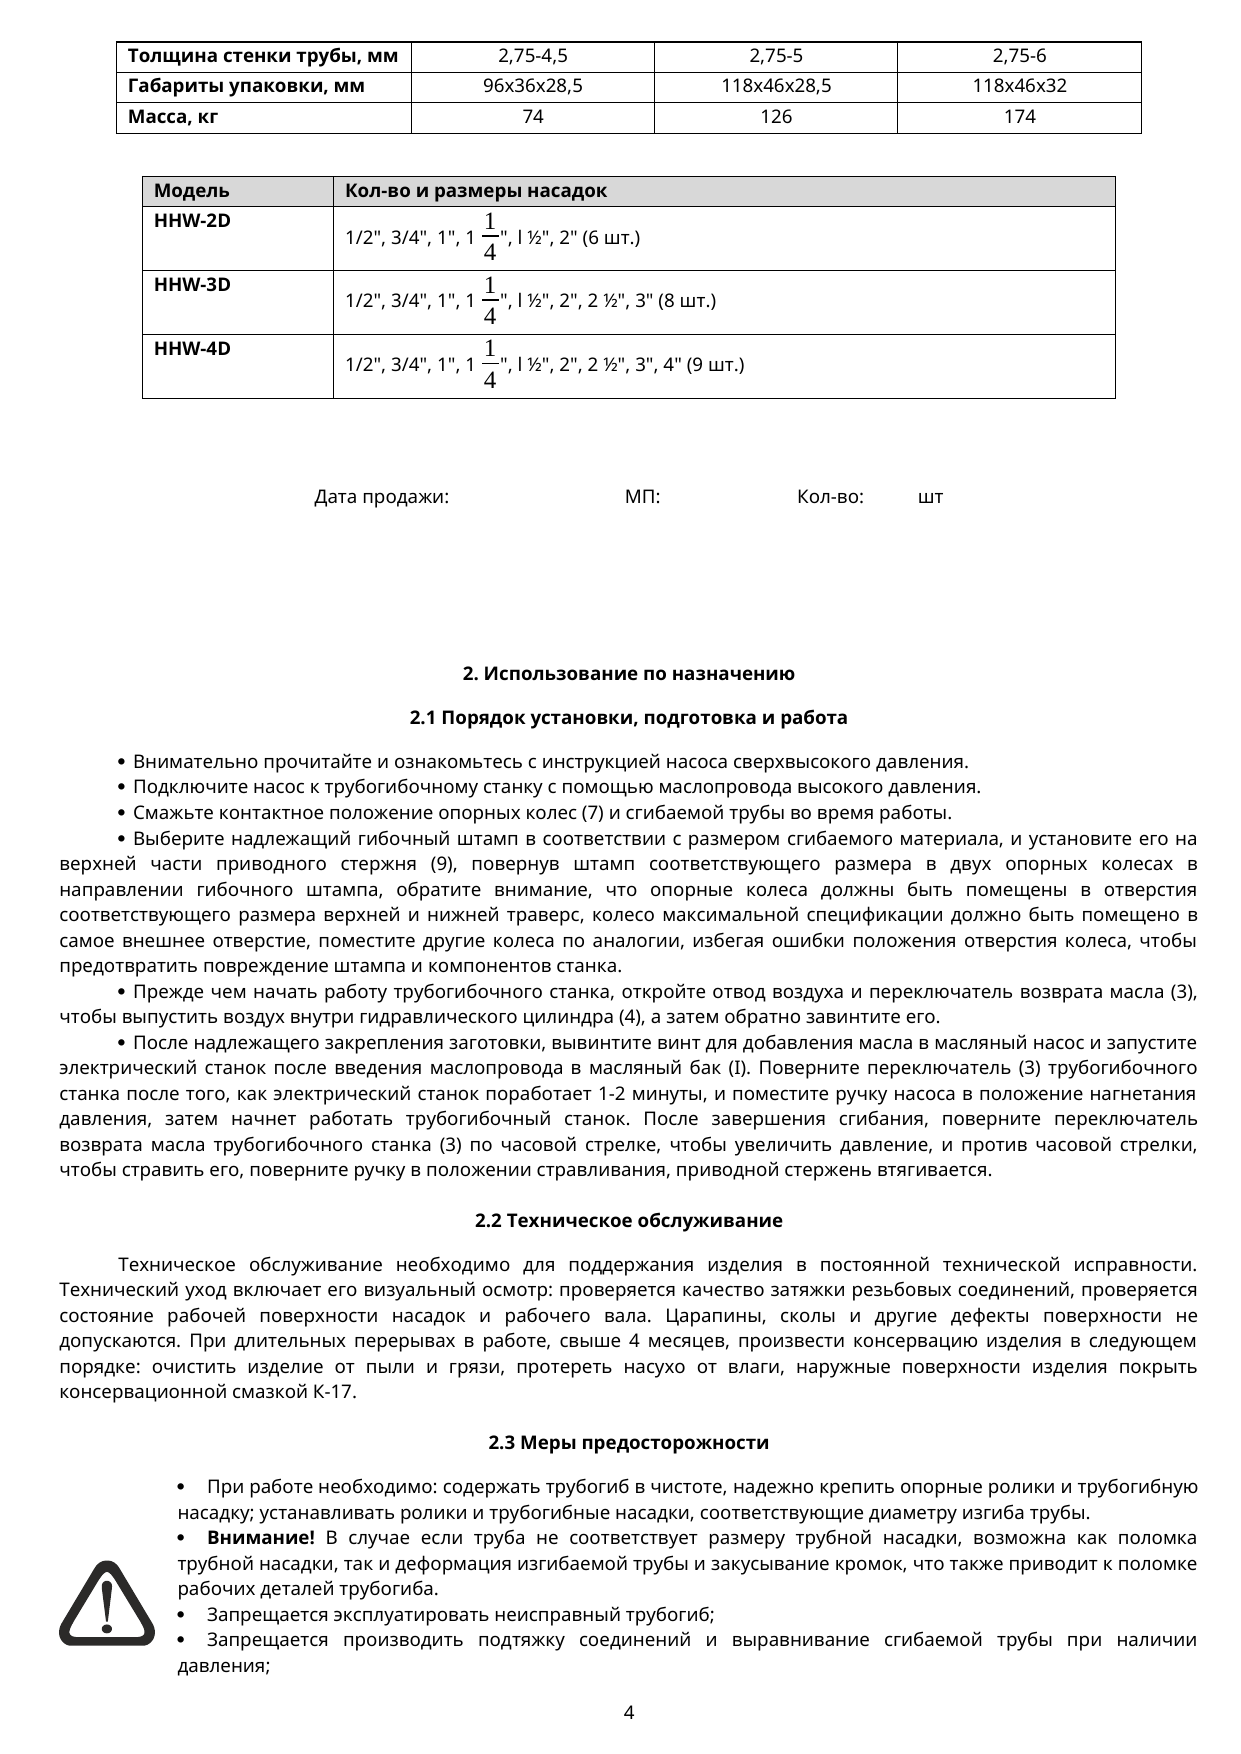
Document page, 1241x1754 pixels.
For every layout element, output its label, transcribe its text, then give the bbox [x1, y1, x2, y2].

table_cell 96х36х28,5 [412, 73, 654, 102]
list Запрещается производить подтяжку соединений и выравнивание сгибаемой трубы при наличии давления; [177, 1627, 1199, 1678]
table_cell Масса, кг [117, 103, 411, 133]
table_cell HHW-4D [143, 335, 333, 398]
table_cell HHW-3D [143, 271, 333, 334]
list Подключите насос к трубогибочному станку с помощью маслопровода высокого давления. [59, 774, 1199, 799]
text 2. Использование по назначению [59, 660, 1199, 685]
text 2.1 Порядок установки, подготовка и работа [59, 704, 1199, 729]
list Выберите надлежащий гибочный штамп в соответствии с размером сгибаемого материала, и установите его на верхней части приводного стержня (9), повернув штамп соответствующего размера в двух опорных колесах в направлении гибочного штампа, обратите внимание, что опорные колеса должны быть помещены в отверстия соответствующего размера верхней и нижней траверс, колесо максимальной спецификации должно быть помещено в самое внешнее отверстие, поместите другие колеса по аналогии, избегая ошибки положения отверстия колеса, чтобы предотвратить повреждение штампа и компонентов станка. [59, 825, 1199, 978]
table_cell 1/2", 3/4", 1", 1 ", l ½", 2", 2 ½", 3" (8 шт.) [334, 271, 1115, 334]
table_header Кол-во и размеры насадок [334, 177, 1115, 206]
list Прежде чем начать работу трубогибочного станка, откройте отвод воздуха и переключатель возврата масла (3), чтобы выпустить воздух внутри гидравлического цилиндра (4), а затем обратно завинтите его. [59, 978, 1199, 1029]
text 2.2 Техническое обслуживание [59, 1207, 1199, 1233]
table_cell 74 [412, 103, 654, 133]
list Смажьте контактное положение опорных колес (7) и сгибаемой трубы во время работы. [59, 799, 1199, 825]
text Дата продажи: МП: Кол-во: шт [59, 483, 1199, 509]
table_cell 118х46х32 [898, 73, 1141, 102]
table_cell 1/2", 3/4", 1", 1 ", l ½", 2" (6 шт.) [334, 207, 1115, 270]
table_header Модель [143, 177, 333, 206]
table_cell 2,75-5 [655, 43, 897, 72]
table_cell HHW-2D [143, 207, 333, 270]
text 2.3 Меры предосторожности [59, 1429, 1199, 1455]
list При работе необходимо: содержать трубогиб в чистоте, надежно крепить опорные ролики и трубогибную насадку; устанавливать ролики и трубогибные насадки, соответствующие диаметру изгиба трубы. [177, 1473, 1199, 1524]
table_cell 2,75-6 [898, 43, 1141, 72]
list Внимание! В случае если труба не соответствует размеру трубной насадки, возможна как поломка трубной насадки, так и деформация изгибаемой трубы и закусывание кромок, что также приводит к поломке рабочих деталей трубогиба. [177, 1524, 1199, 1601]
table_cell 1/2", 3/4", 1", 1 ", l ½", 2", 2 ½", 3", 4" (9 шт.) [334, 335, 1115, 398]
table_cell Толщина стенки трубы, мм [117, 43, 411, 72]
table_cell 174 [898, 103, 1141, 133]
text Техническое обслуживание необходимо для поддержания изделия в постоянной технической исправности. Технический уход включает его визуальный осмотр: проверяется качество затяжки резьбовых соединений, проверяется состояние рабочей поверхности насадок и рабочего вала. Царапины, сколы и другие дефекты поверхности не допускаются. При длительных перерывах в работе, свыше 4 месяцев, произвести консервацию изделия в следующем порядке: очистить изделие от пыли и грязи, протереть насухо от влаги, наружные поверхности изделия покрыть консервационной смазкой К-17. [59, 1251, 1199, 1404]
table_cell 2,75-4,5 [412, 43, 654, 72]
table_cell 126 [655, 103, 897, 133]
list Внимательно прочитайте и ознакомьтесь с инструкцией насоса сверхвысокого давления. [59, 748, 1199, 774]
list Запрещается эксплуатировать неисправный трубогиб; [177, 1601, 1199, 1627]
table_cell 118х46х28,5 [655, 73, 897, 102]
table_cell Габариты упаковки, мм [117, 73, 411, 102]
list После надлежащего закрепления заготовки, вывинтите винт для добавления масла в масляный насос и запустите электрический станок после введения маслопровода в масляный бак (I). Поверните переключатель (3) трубогибочного станка после того, как электрический станок поработает 1-2 минуты, и поместите ручку насоса в положение нагнетания давления, затем начнет работать трубогибочный станок. После завершения сгибания, поверните переключатель возврата масла трубогибочного станка (3) по часовой стрелке, чтобы увеличить давление, и против часовой стрелки, чтобы стравить его, поверните ручку в положении стравливания, приводной стержень втягивается. [59, 1029, 1199, 1182]
